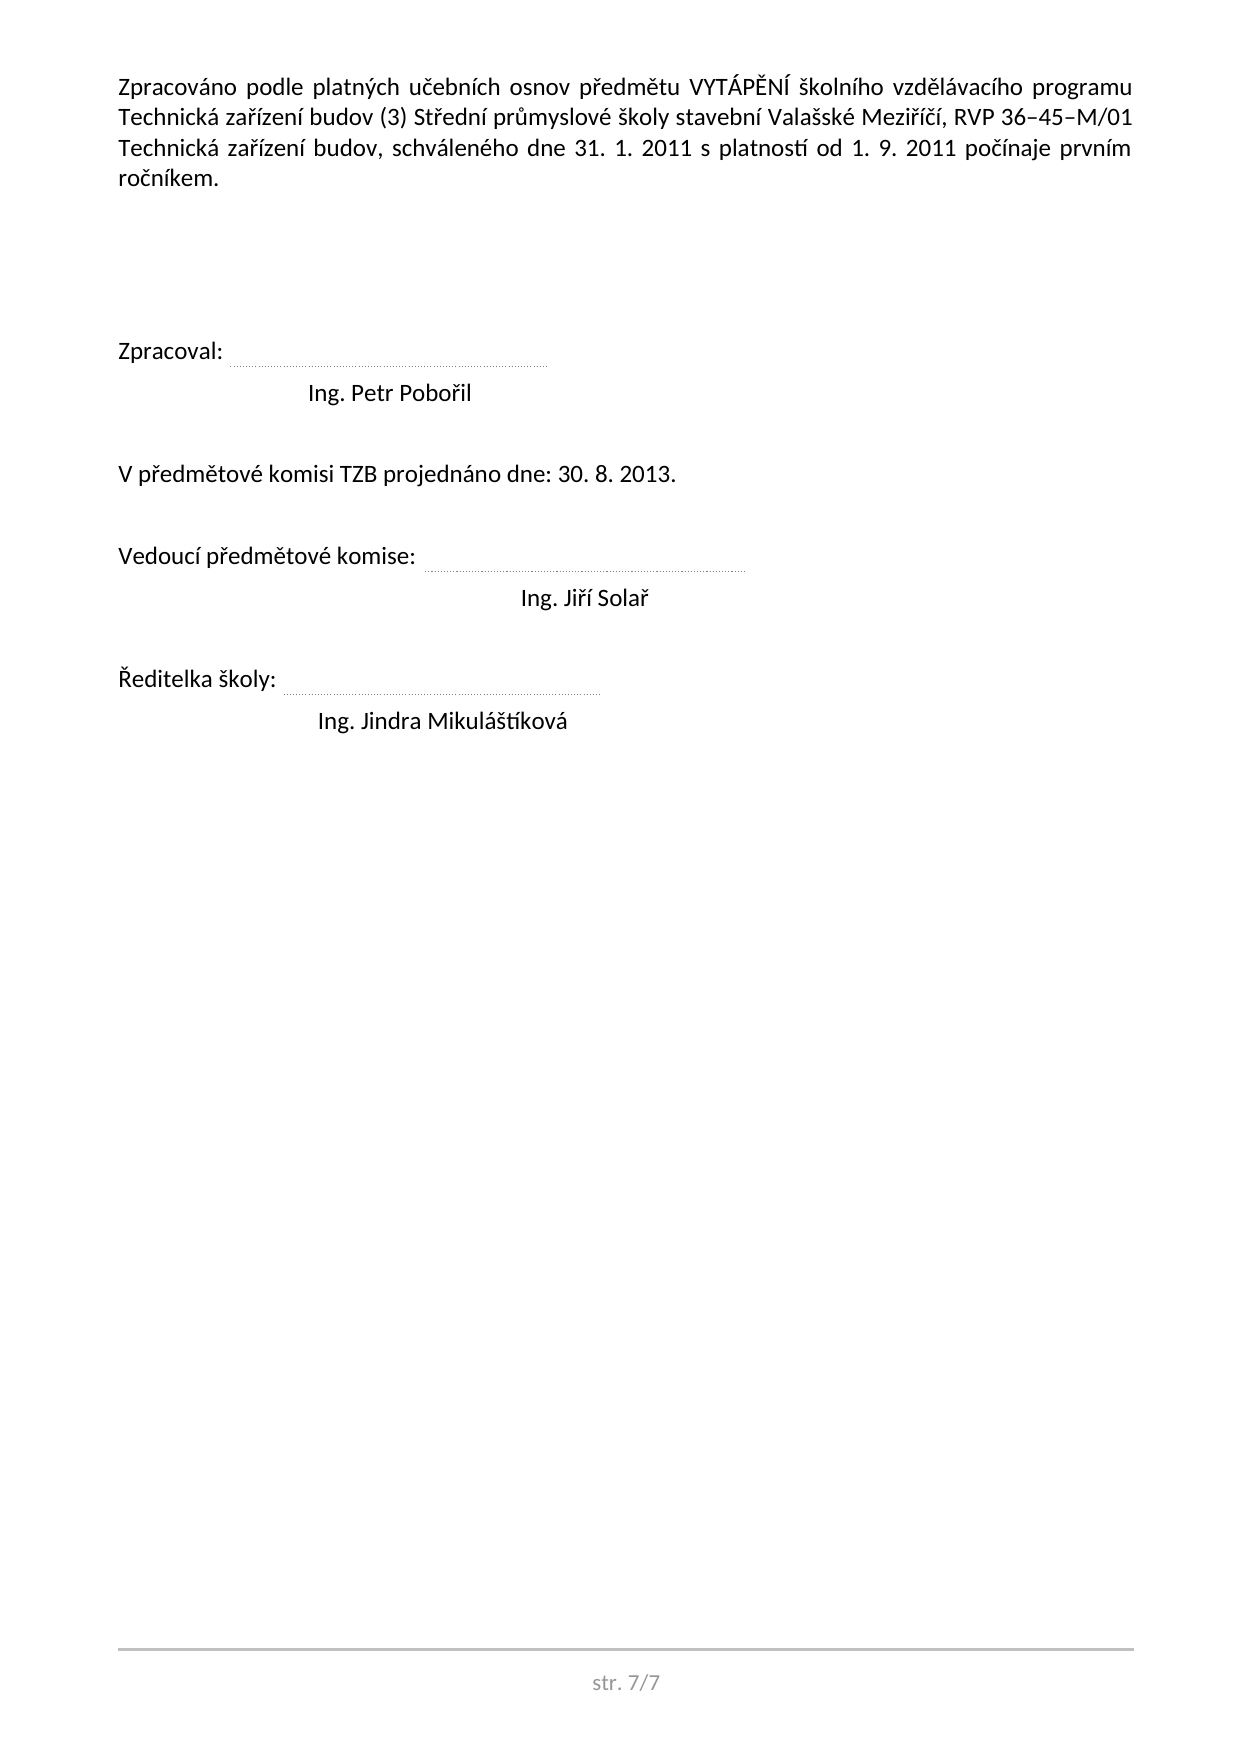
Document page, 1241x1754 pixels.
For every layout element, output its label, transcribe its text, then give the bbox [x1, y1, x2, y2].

text Ing. Jiří Solař [425, 571, 744, 612]
text Ředitelka školy: [118, 663, 1134, 694]
text Ing. Petr Pobořil [230, 366, 549, 408]
text Zpracoval: [118, 335, 1134, 366]
text Zpracováno podle platných učebních osnov předmětu VYTÁPĚNÍ školního vzdělávacího programu Technická zařízení budov (3) Střední průmyslové školy stavební Valašské Meziříčí, RVP 36–45–M/01 Technická zařízení budov, schváleného dne 31. 1. 2011 s platností od 1. 9. 2011 počínaje prvním ročníkem. [118, 71, 1134, 193]
text V předmětové komisi TZB projednáno dne: 30. 8. 2013. [118, 459, 1134, 489]
text Vedoucí předmětové komise: [118, 540, 1134, 571]
text Ing. Jindra Mikuláštíková [283, 694, 602, 736]
